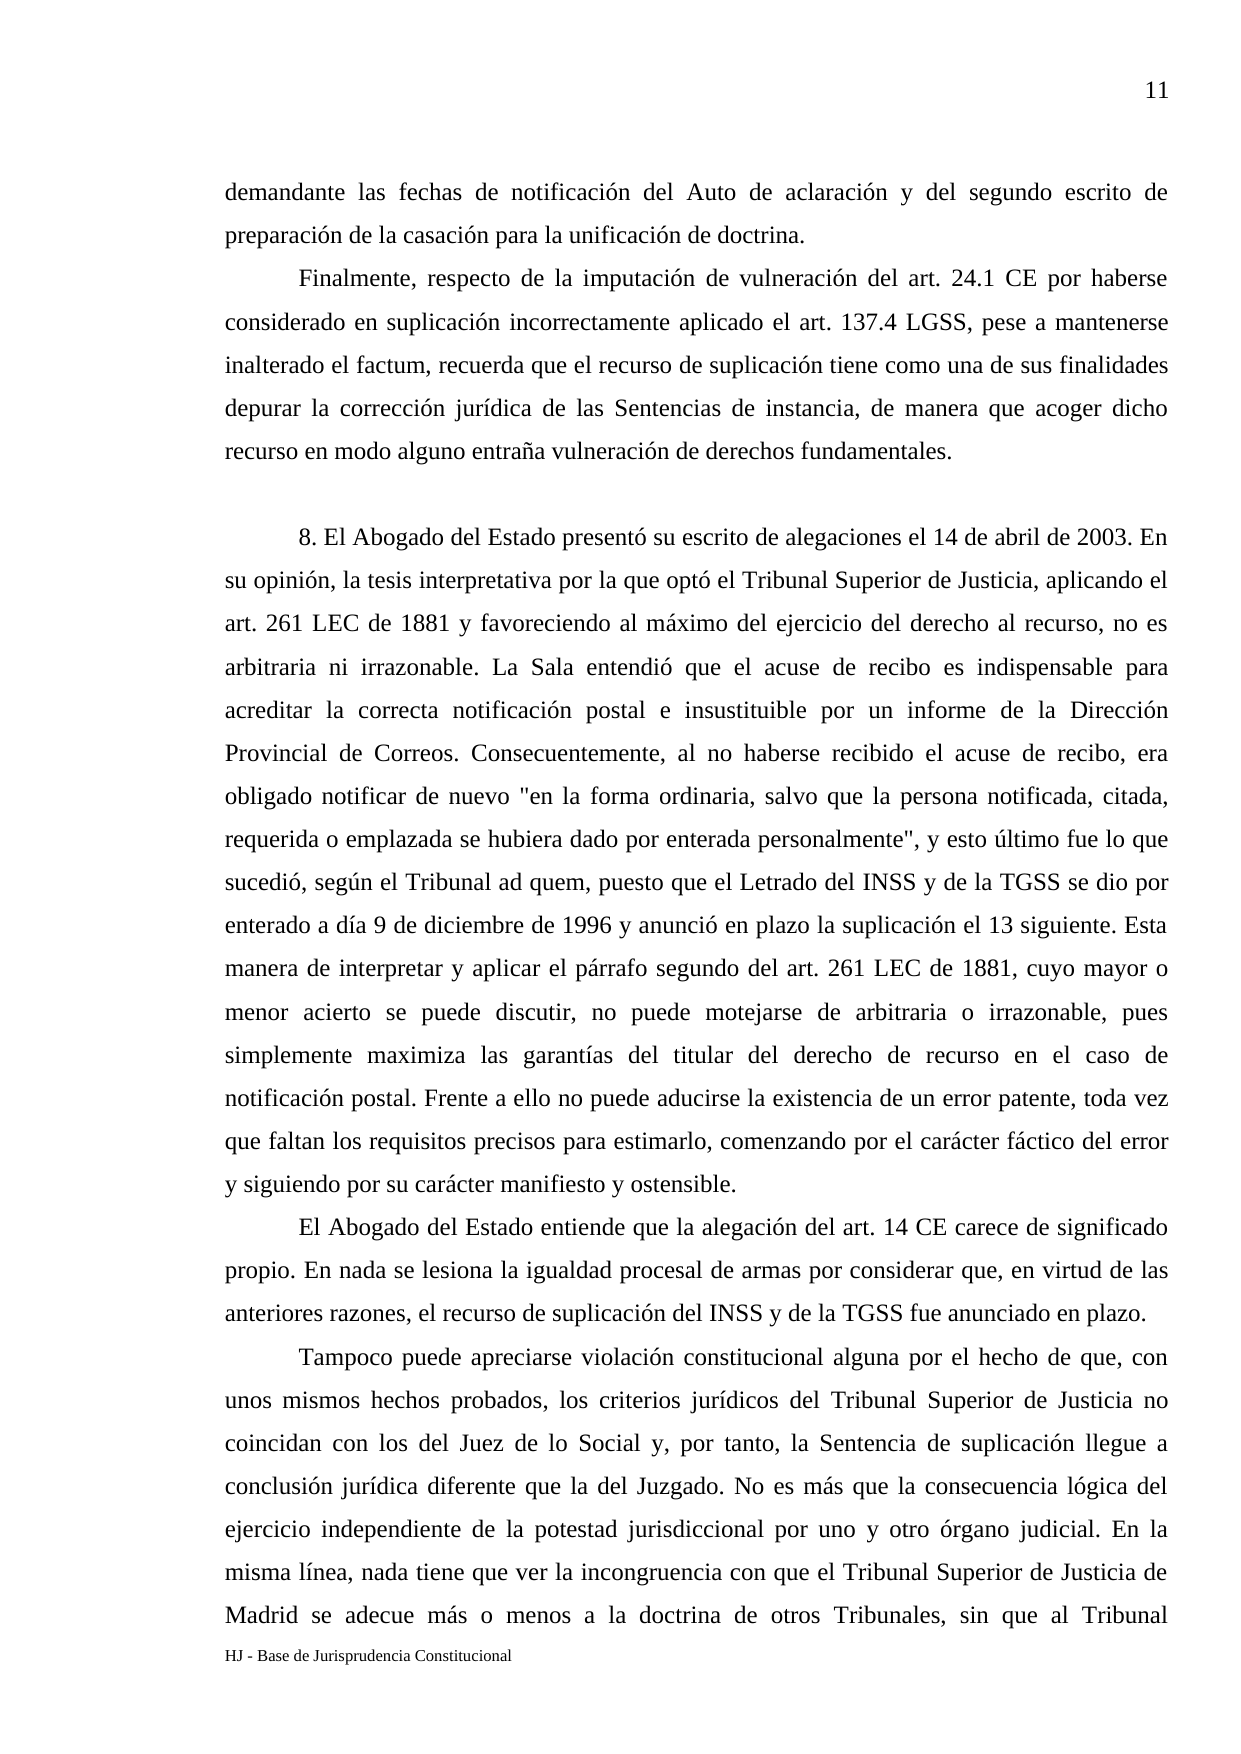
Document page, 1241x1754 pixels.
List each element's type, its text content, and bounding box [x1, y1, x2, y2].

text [224, 1342, 1169, 1629]
text El Abogado del Estado entiende que la alegación del art. 14 CE carece de significado propio. En nada se lesiona la igualdad procesal de armas por considerar que, en virtud de las anteriores razones, el recurso de suplicación del INSS y de la TGSS fue anunciado en plazo. [224, 1212, 1169, 1327]
text 8. El Abogado del Estado presentó su escrito de alegaciones el 14 de abril de 2003. En su opinión, la tesis interpretativa por la que optó el Tribunal Superior de Justicia, aplicando el art. 261 LEC de 1881 y favoreciendo al máximo del ejercicio del derecho al recurso, no es arbitraria ni irrazonable. La Sala entendió que el acuse de recibo es indispensable para acreditar la correcta notificación postal e insustituible por un informe de la Dirección Provincial de Correos. Consecuentemente, al no haberse recibido el acuse de recibo, era obligado notificar de nuevo "en la forma ordinaria, salvo que la persona notificada, citada, requerida o emplazada se hubiera dado por enterada personalmente", y esto último fue lo que sucedió, según el Tribunal ad quem, puesto que el Letrado del INSS y de la TGSS se dio por enterado a día 9 de diciembre de 1996 y anunció en plazo la suplicación el 13 siguiente. Esta manera de interpretar y aplicar el párrafo segundo del art. 261 LEC de 1881, cuyo mayor o menor acierto se puede discutir, no puede motejarse de arbitraria o irrazonable, pues simplemente maximiza las garantías del titular del derecho de recurso en el caso de notificación postal. Frente a ello no puede aducirse la existencia de un error patente, toda vez que faltan los requisitos precisos para estimarlo, comenzando por el carácter fáctico del error y siguiendo por su carácter manifiesto y ostensible. [224, 522, 1169, 1198]
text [224, 177, 1169, 249]
text Finalmente, respecto de la imputación de vulneración del art. 24.1 CE por haberse considerado en suplicación incorrectamente aplicado el art. 137.4 LGSS, pese a mantenerse inalterado el factum, recuerda que el recurso de suplicación tiene como una de sus finalidades depurar la corrección jurídica de las Sentencias de instancia, de manera que acoger dicho recurso en modo alguno entraña vulneración de derechos fundamentales. [224, 263, 1169, 465]
